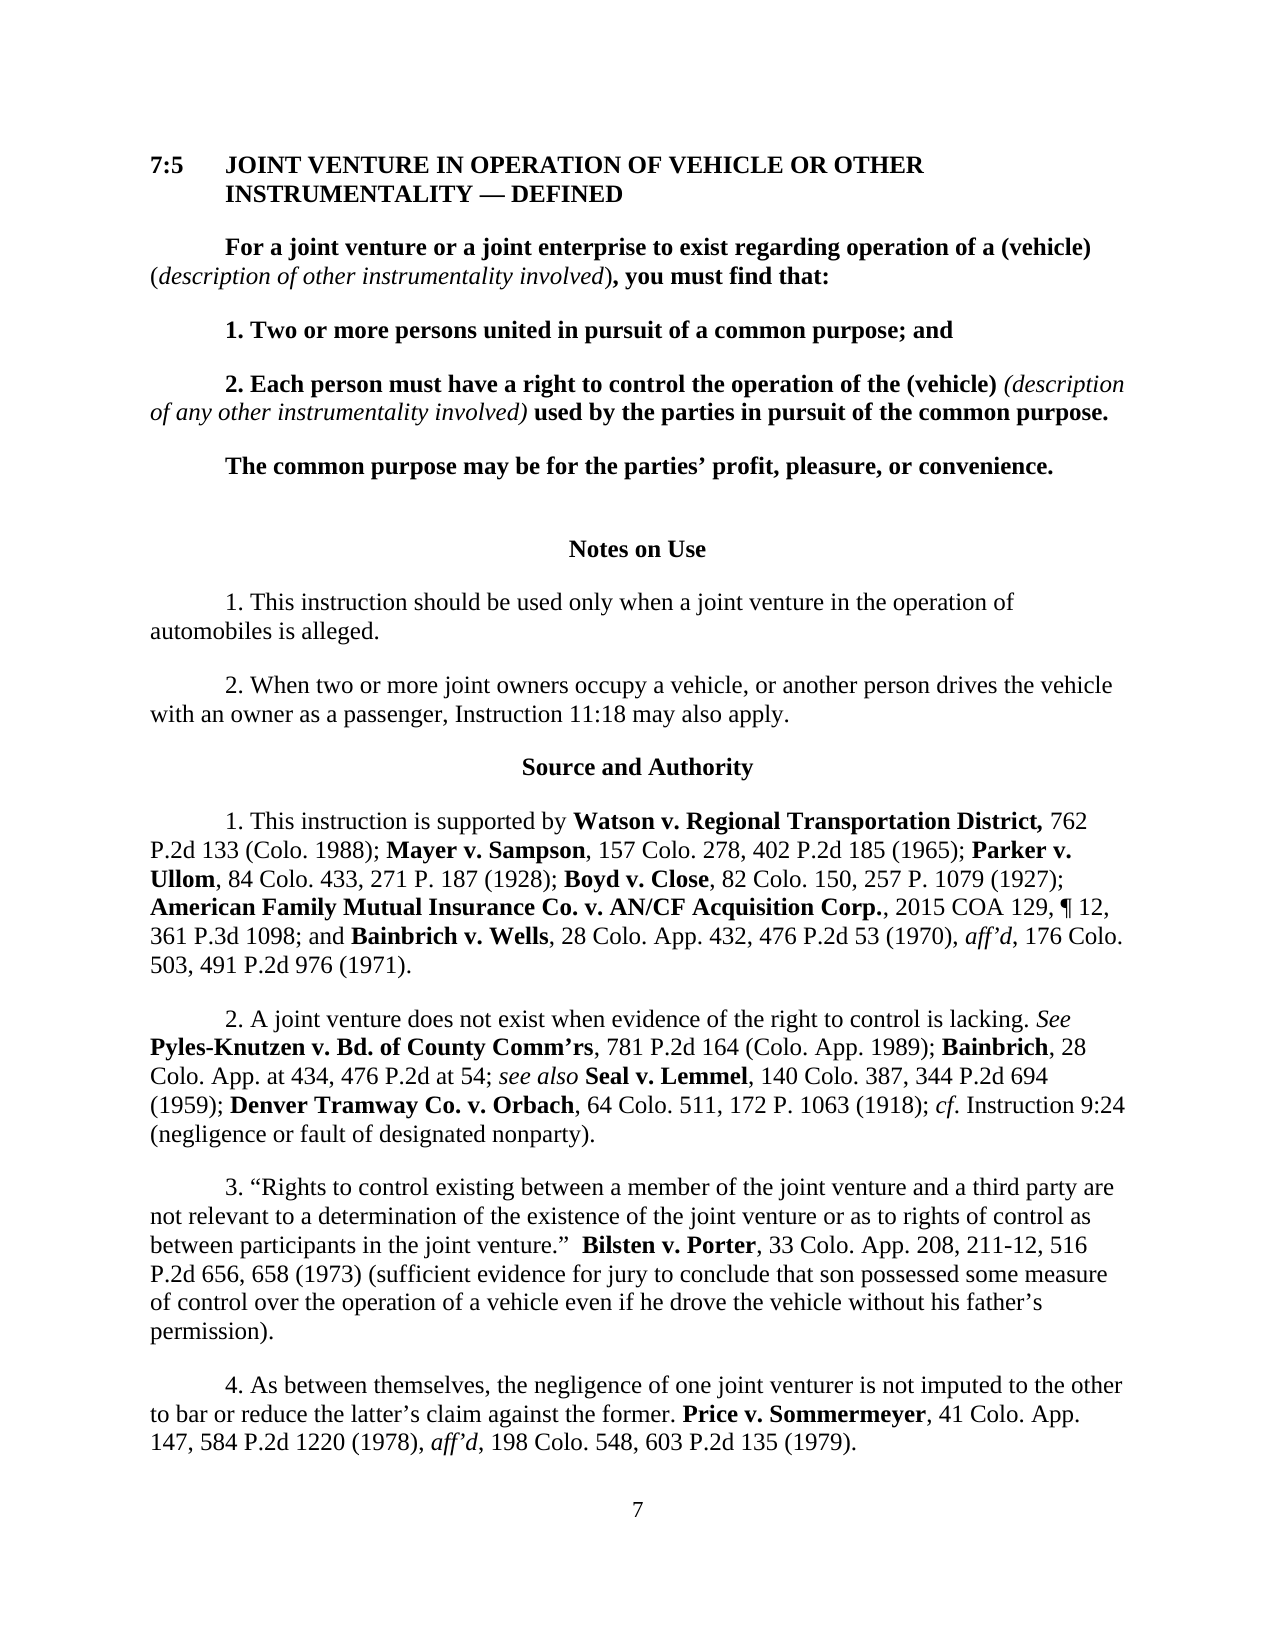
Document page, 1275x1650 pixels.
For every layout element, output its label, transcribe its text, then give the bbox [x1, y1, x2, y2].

text 2. A joint venture does not exist when evidence of the right to control is lacking. See Pyles-Knutzen v. Bd. of County Comm’rs, 781 P.2d 164 (Colo. App. 1989); Bainbrich, 28 Colo. App. at 434, 476 P.2d at 54; see also Seal v. Lemmel, 140 Colo. 387, 344 P.2d 694 (1959); Denver Tramway Co. v. Orbach, 64 Colo. 511, 172 P. 1063 (1918); cf. Instruction 9:24 (negligence or fault of designated nonparty). [150, 1004, 1125, 1147]
text 3. “Rights to control existing between a member of the joint venture and a third party are not relevant to a determination of the existence of the joint venture or as to rights of control as between participants in the joint venture.” Bilsten v. Porter, 33 Colo. App. 208, 211-12, 516 P.2d 656, 658 (1973) (sufficient evidence for jury to conclude that son possessed some measure of control over the operation of a vehicle even if he drove the vehicle without his father’s permission). [150, 1172, 1125, 1345]
text 1. This instruction is supported by Watson v. Regional Transportation District, 762 P.2d 133 (Colo. 1988); Mayer v. Sampson, 157 Colo. 278, 402 P.2d 185 (1965); Parker v. Ullom, 84 Colo. 433, 271 P. 187 (1928); Boyd v. Close, 82 Colo. 150, 257 P. 1079 (1927); American Family Mutual Insurance Co. v. AN/CF Acquisition Corp., 2015 COA 129, ¶ 12, 361 P.3d 1098; and Bainbrich v. Wells, 28 Colo. App. 432, 476 P.2d 53 (1970), aff’d, 176 Colo. 503, 491 P.2d 976 (1971). [150, 806, 1125, 979]
text 2. Each person must have a right to control the operation of the (vehicle) (description of any other instrumentality involved) used by the parties in pursuit of the common purpose. [150, 369, 1125, 426]
text 7:5 JOINT VENTURE IN OPERATION OF VEHICLE OR OTHER INSTRUMENTALITY — DEFINED [150, 150, 1125, 207]
text 2. When two or more joint owners occupy a vehicle, or another person drives the vehicle with an owner as a passenger, Instruction 11:18 may also apply. [150, 670, 1125, 727]
text The common purpose may be for the parties’ profit, pleasure, or convenience. [150, 451, 1125, 480]
text 1. This instruction should be used only when a joint venture in the operation of automobiles is alleged. [150, 587, 1125, 645]
text For a joint venture or a joint enterprise to exist regarding operation of a (vehicle) (description of other instrumentality involved), you must find that: [150, 232, 1125, 290]
text Source and Authority [150, 752, 1125, 781]
text 4. As between themselves, the negligence of one joint venturer is not imputed to the other to bar or reduce the latter’s claim against the former. Price v. Sommermeyer, 41 Colo. App. 147, 584 P.2d 1220 (1978), aff’d, 198 Colo. 548, 603 P.2d 135 (1979). [150, 1370, 1125, 1456]
text Notes on Use [150, 534, 1125, 562]
text 1. Two or more persons united in pursuit of a common purpose; and [150, 315, 1125, 344]
